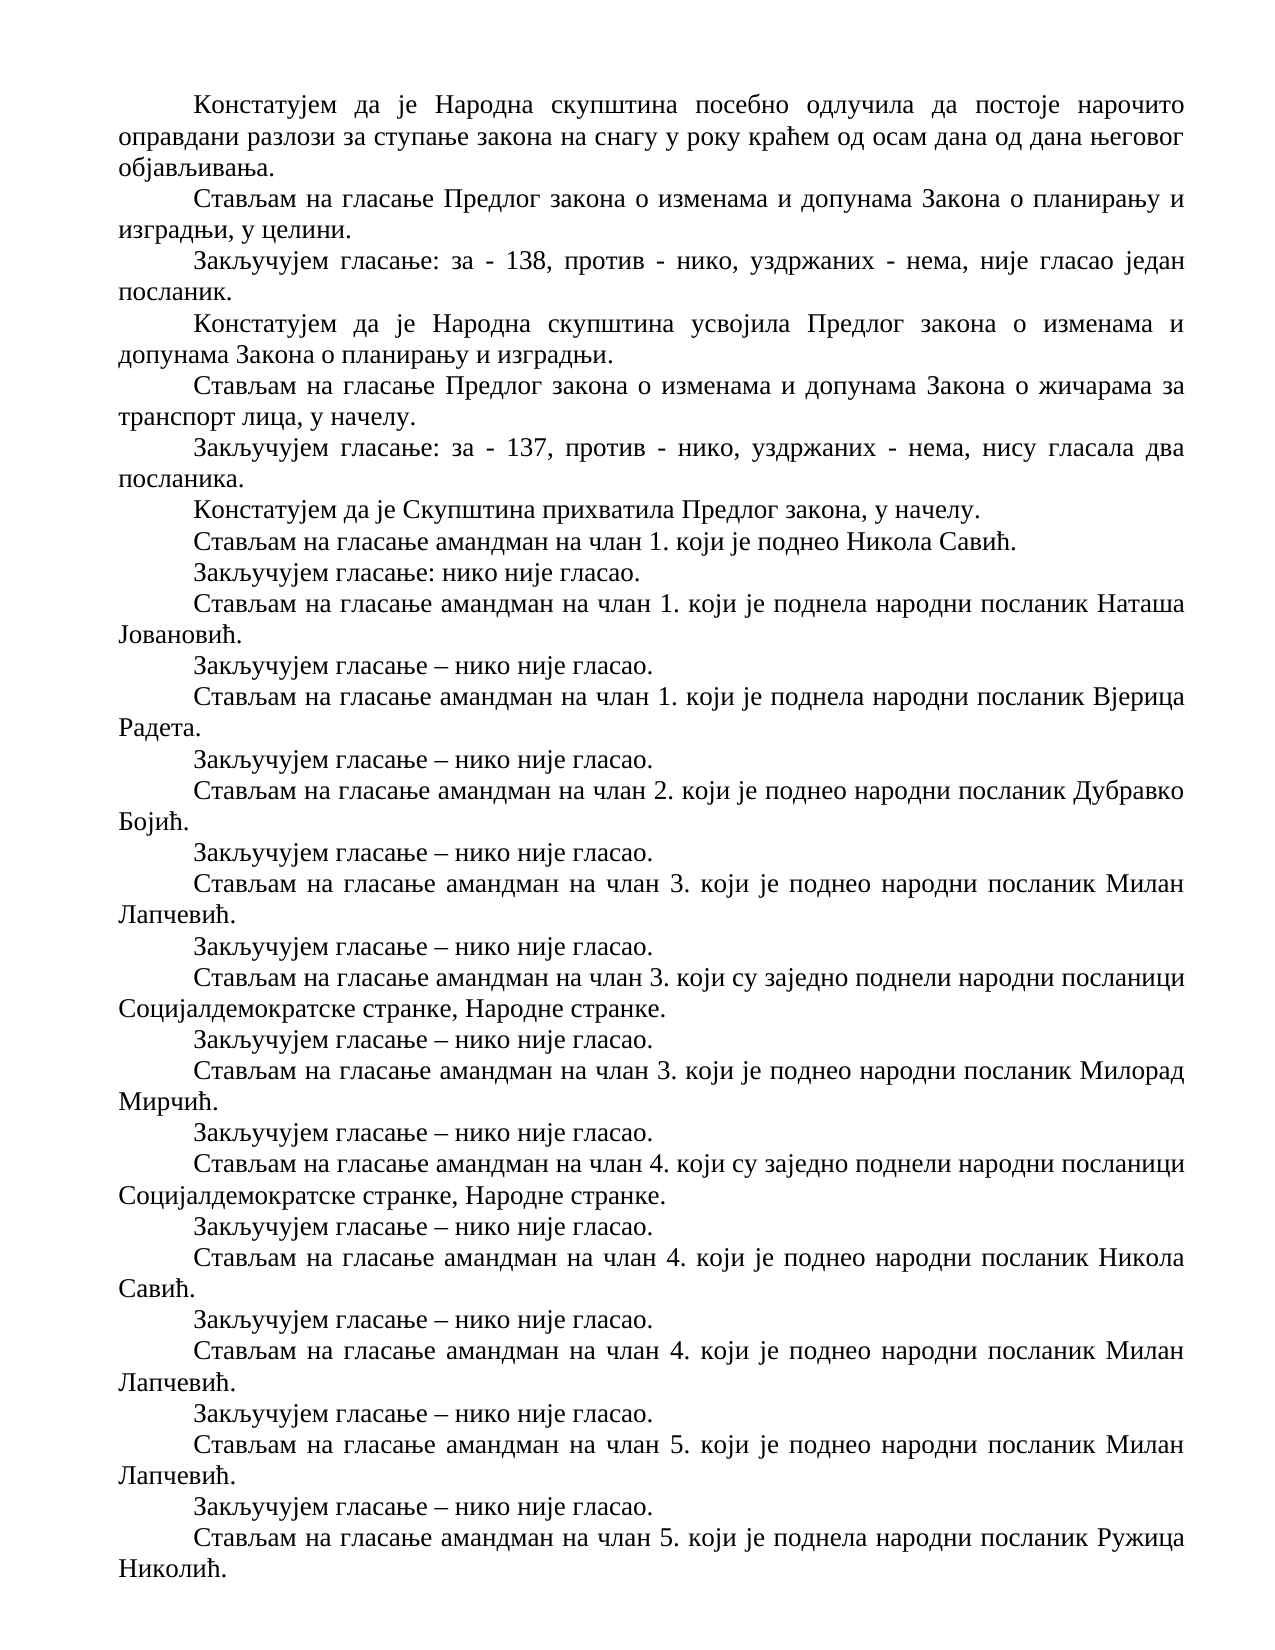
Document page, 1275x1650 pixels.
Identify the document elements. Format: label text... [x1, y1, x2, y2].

text Стављам на гласање амандман на члан 1. који је поднела народни посланик Наташа Јовановић. [118, 587, 1186, 649]
text Стављам на гласање амандман на члан 5. који је поднео народни посланик Милан Лапчевић. [118, 1428, 1186, 1490]
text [118, 1490, 1186, 1521]
text Стављам на гласање амандман на члан 3. који је поднео народни посланик Милорад Мирчић. [118, 1054, 1186, 1116]
text Стављам на гласање амандман на члан 4. који су заједно поднели народни посланици Социјалдемократске странке, Народне странке. [118, 1148, 1186, 1210]
text Закључујем гласање: за - 137, против - нико, уздржаних - нема, нису гласала два посланика. [118, 431, 1186, 493]
text Стављам на гласање амандман на члан 1. који је поднела народни посланик Вјерица Радета. [118, 680, 1186, 743]
text Констатујем да је Народна скупштина усвојила Предлог закона о изменама и допунама Закона о планирању и изградњи. [118, 307, 1186, 369]
text Констатујем да је Скупштина прихватила Предлог закона, у начелу. [118, 493, 1186, 525]
text Закључујем гласање – нико није гласао. [118, 1397, 1186, 1428]
text Констатујем да је Народна скупштина посебно одлучила да постоје нарочито оправдани разлози за ступање закона на снагу у року краћем од осам дана од дана његовог објављивања. [118, 89, 1186, 182]
text Стављам на гласање Предлог закона о изменама и допунама Закона о жичарама за транспорт лица, у начелу. [118, 369, 1186, 431]
text Закључујем гласање – нико није гласао. [118, 1023, 1186, 1054]
text Закључујем гласање – нико није гласао. [118, 1210, 1186, 1241]
text Закључујем гласање – нико није гласао. [118, 1303, 1186, 1334]
text Стављам на гласање амандман на члан 5. који је поднела народни посланик Ружица Николић. [118, 1521, 1186, 1584]
text Стављам на гласање амандман на члан 4. који је поднео народни посланик Никола Савић. [118, 1241, 1186, 1303]
text Закључујем гласање – нико није гласао. [118, 1116, 1186, 1148]
text Стављам на гласање амандман на члан 3. који су заједно поднели народни посланици Социјалдемократске странке, Народне странке. [118, 961, 1186, 1023]
text Закључујем гласање – нико није гласао. [118, 836, 1186, 867]
text Стављам на гласање амандман на члан 1. који је поднео Никола Савић. [118, 525, 1186, 556]
text Стављам на гласање амандман на члан 2. који је поднео народни посланик Дубравко Бојић. [118, 774, 1186, 836]
text Закључујем гласање: нико није гласао. [118, 556, 1186, 587]
text Закључујем гласање – нико није гласао. [118, 649, 1186, 680]
text Закључујем гласање – нико није гласао. [118, 743, 1186, 774]
text Закључујем гласање: за - 138, против - нико, уздржаних - нема, није гласао један посланик. [118, 244, 1186, 307]
text Стављам на гласање амандман на члан 3. који је поднео народни посланик Милан Лапчевић. [118, 867, 1186, 929]
text Закључујем гласање – нико није гласао. [118, 929, 1186, 961]
text Стављам на гласање амандман на члан 4. који је поднео народни посланик Милан Лапчевић. [118, 1334, 1186, 1397]
text Стављам на гласање Предлог закона о изменама и допунама Закона о планирању и изградњи, у целини. [118, 182, 1186, 244]
